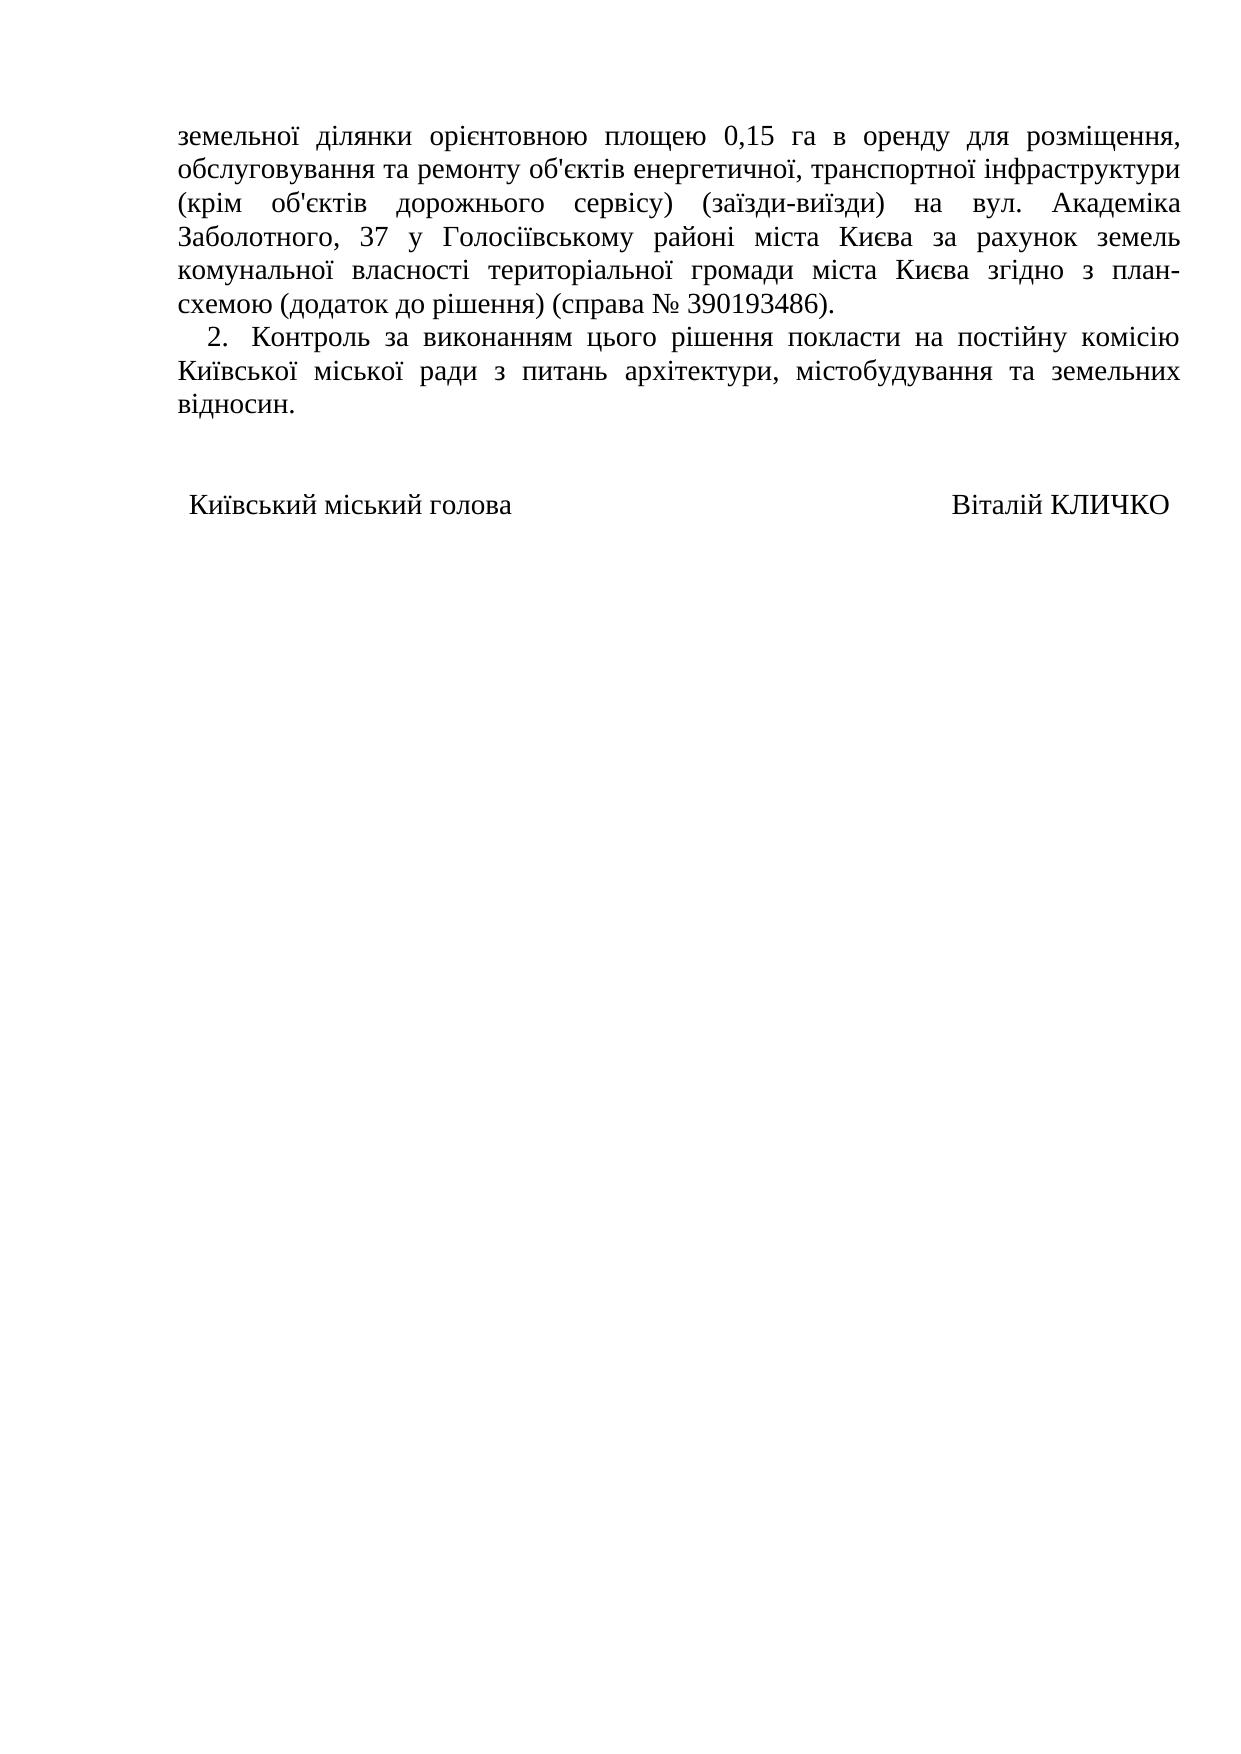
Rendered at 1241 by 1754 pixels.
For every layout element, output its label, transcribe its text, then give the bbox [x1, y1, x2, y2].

list Контроль за виконанням цього рішення покласти на постійну комісію Київської міської ради з питань архітектури, містобудування та земельних відносин. [177, 319, 1181, 420]
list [177, 118, 1181, 319]
table_header Віталій КЛИЧКО [679, 487, 1181, 521]
table_header Київський міський голова [177, 487, 679, 521]
